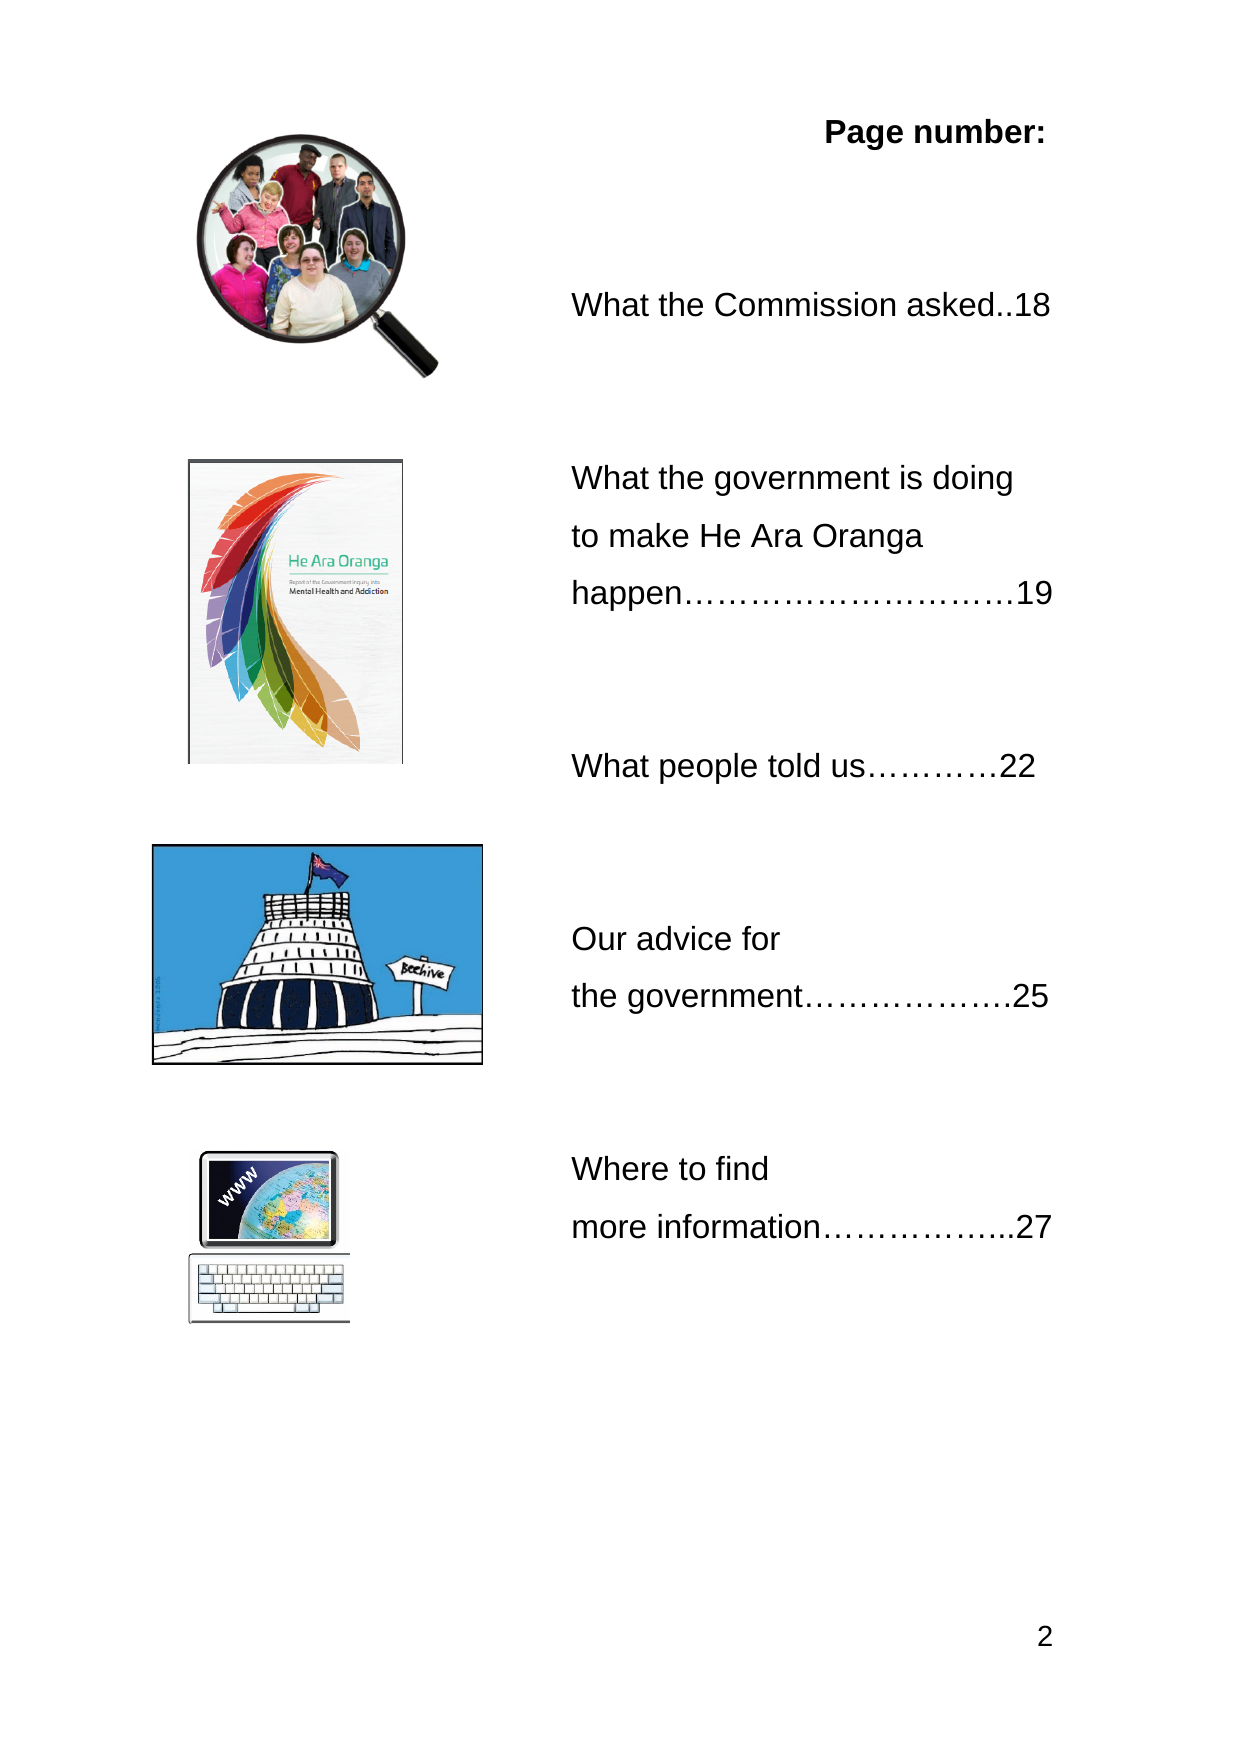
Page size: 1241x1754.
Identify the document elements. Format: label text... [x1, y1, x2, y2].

text more information……………...27 [571, 1207, 1053, 1245]
text Where to find [571, 1149, 1053, 1188]
picture [151, 844, 483, 1065]
picture [187, 459, 403, 762]
text What the government is doing [571, 458, 1053, 496]
text What people told us…………22 [571, 746, 1053, 784]
text to make He Ara Oranga happen…………………………19 [571, 516, 1053, 612]
text the government……………….25 [571, 976, 1053, 1015]
text Our advice for [571, 919, 1053, 957]
picture [187, 1150, 350, 1323]
picture [187, 127, 440, 380]
text Page number: [787, 112, 1053, 151]
text What the Commission asked..18 [571, 285, 1053, 324]
